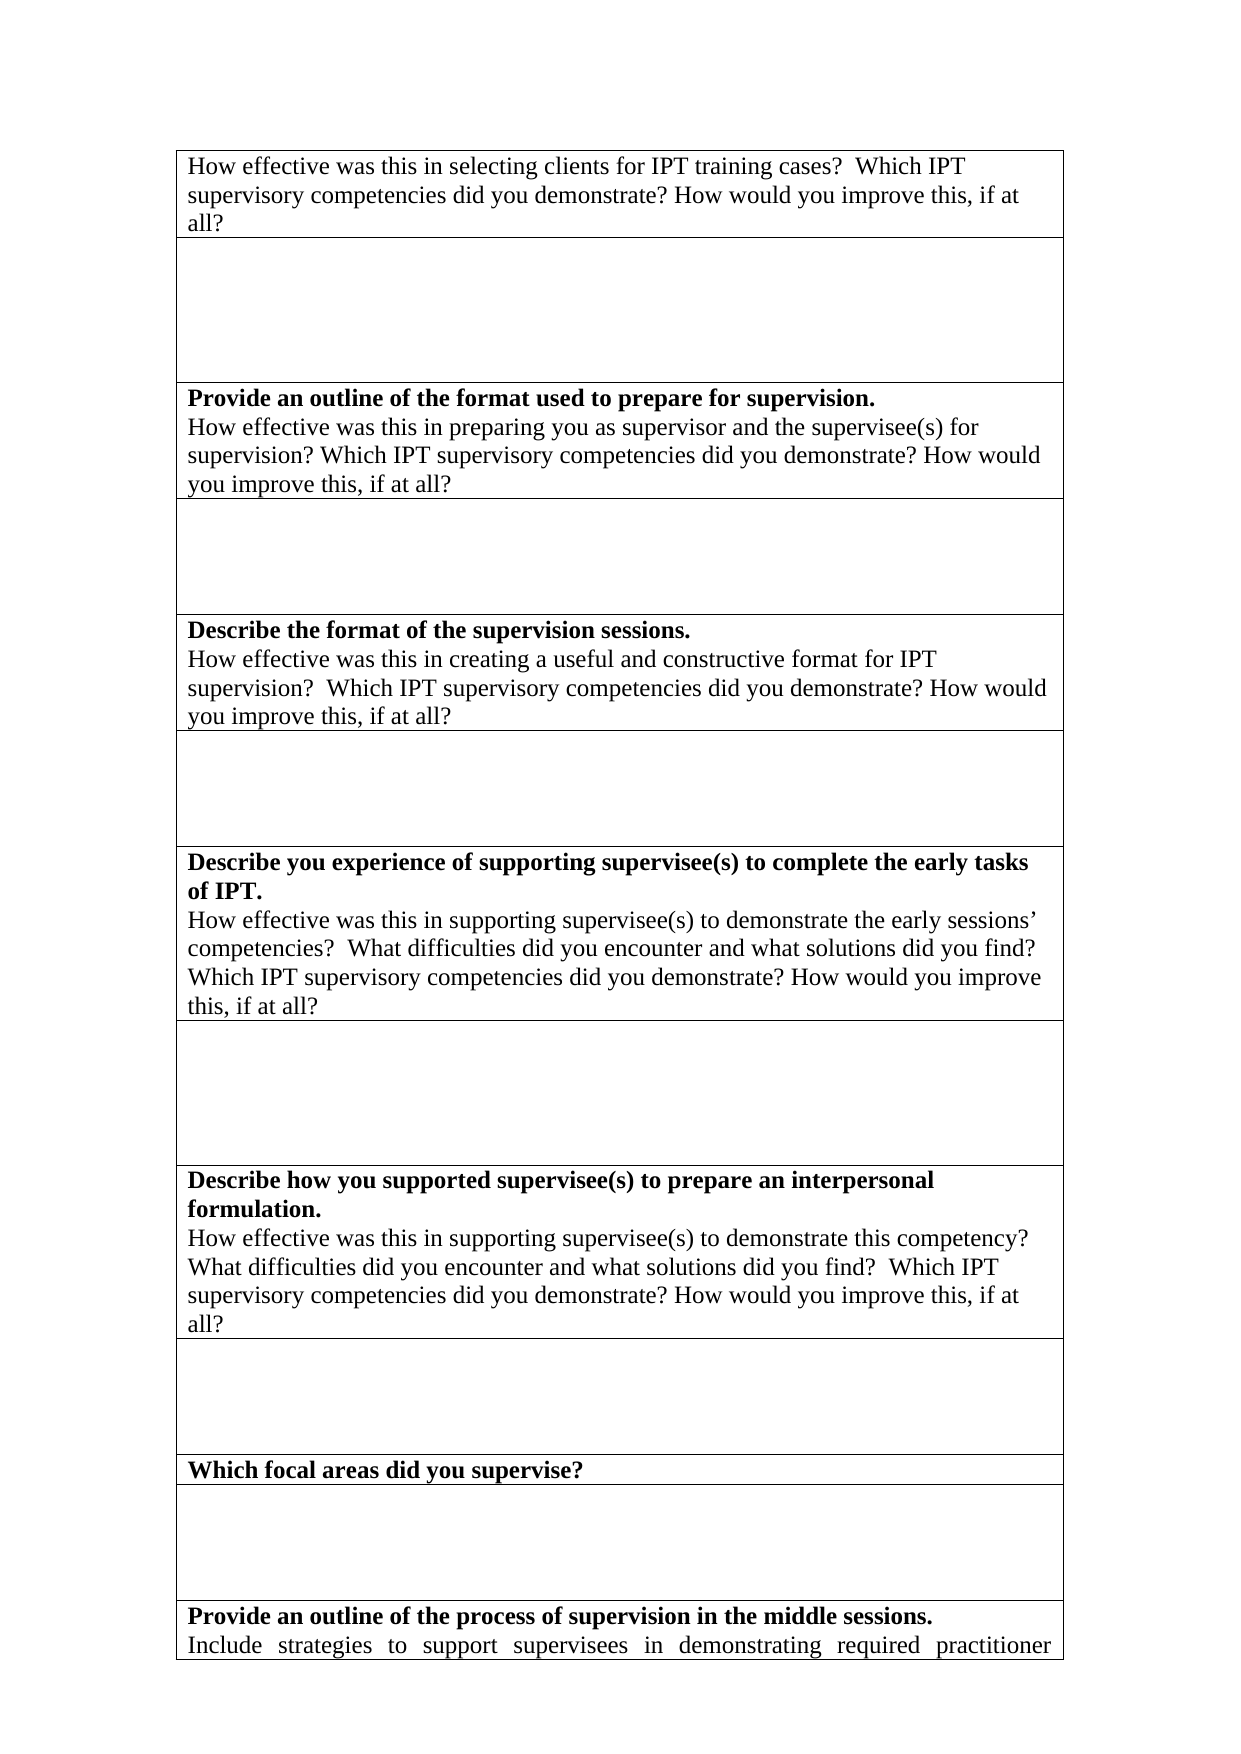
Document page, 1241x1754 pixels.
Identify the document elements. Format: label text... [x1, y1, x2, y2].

table_cell [177, 238, 1063, 382]
table_cell Which focal areas did you supervise? [177, 1455, 1063, 1484]
table_cell [177, 1021, 1063, 1164]
table_cell Describe you experience of supporting supervisee(s) to complete the early tasks of IPT. How effective was this in supporting supervisee(s) to demonstrate the early sessions’ competencies? What difficulties did you encounter and what solutions did you find? Which IPT supervisory competencies did you demonstrate? How would you improve this, if at all? [177, 847, 1063, 1020]
table_cell Provide an outline of the format used to prepare for supervision. How effective was this in preparing you as supervisor and the supervisee(s) for supervision? Which IPT supervisory competencies did you demonstrate? How would you improve this, if at all? [177, 383, 1063, 498]
table_cell [177, 1485, 1063, 1600]
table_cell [177, 1601, 1063, 1658]
table_cell [177, 731, 1063, 846]
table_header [177, 151, 1063, 237]
table_cell [177, 499, 1063, 614]
table_cell [177, 1339, 1063, 1454]
table_cell Describe how you supported supervisee(s) to prepare an interpersonal formulation. How effective was this in supporting supervisee(s) to demonstrate this competency? What difficulties did you encounter and what solutions did you find? Which IPT supervisory competencies did you demonstrate? How would you improve this, if at all? [177, 1166, 1063, 1338]
table_cell Describe the format of the supervision sessions. How effective was this in creating a useful and constructive format for IPT supervision? Which IPT supervisory competencies did you demonstrate? How would you improve this, if at all? [177, 615, 1063, 730]
